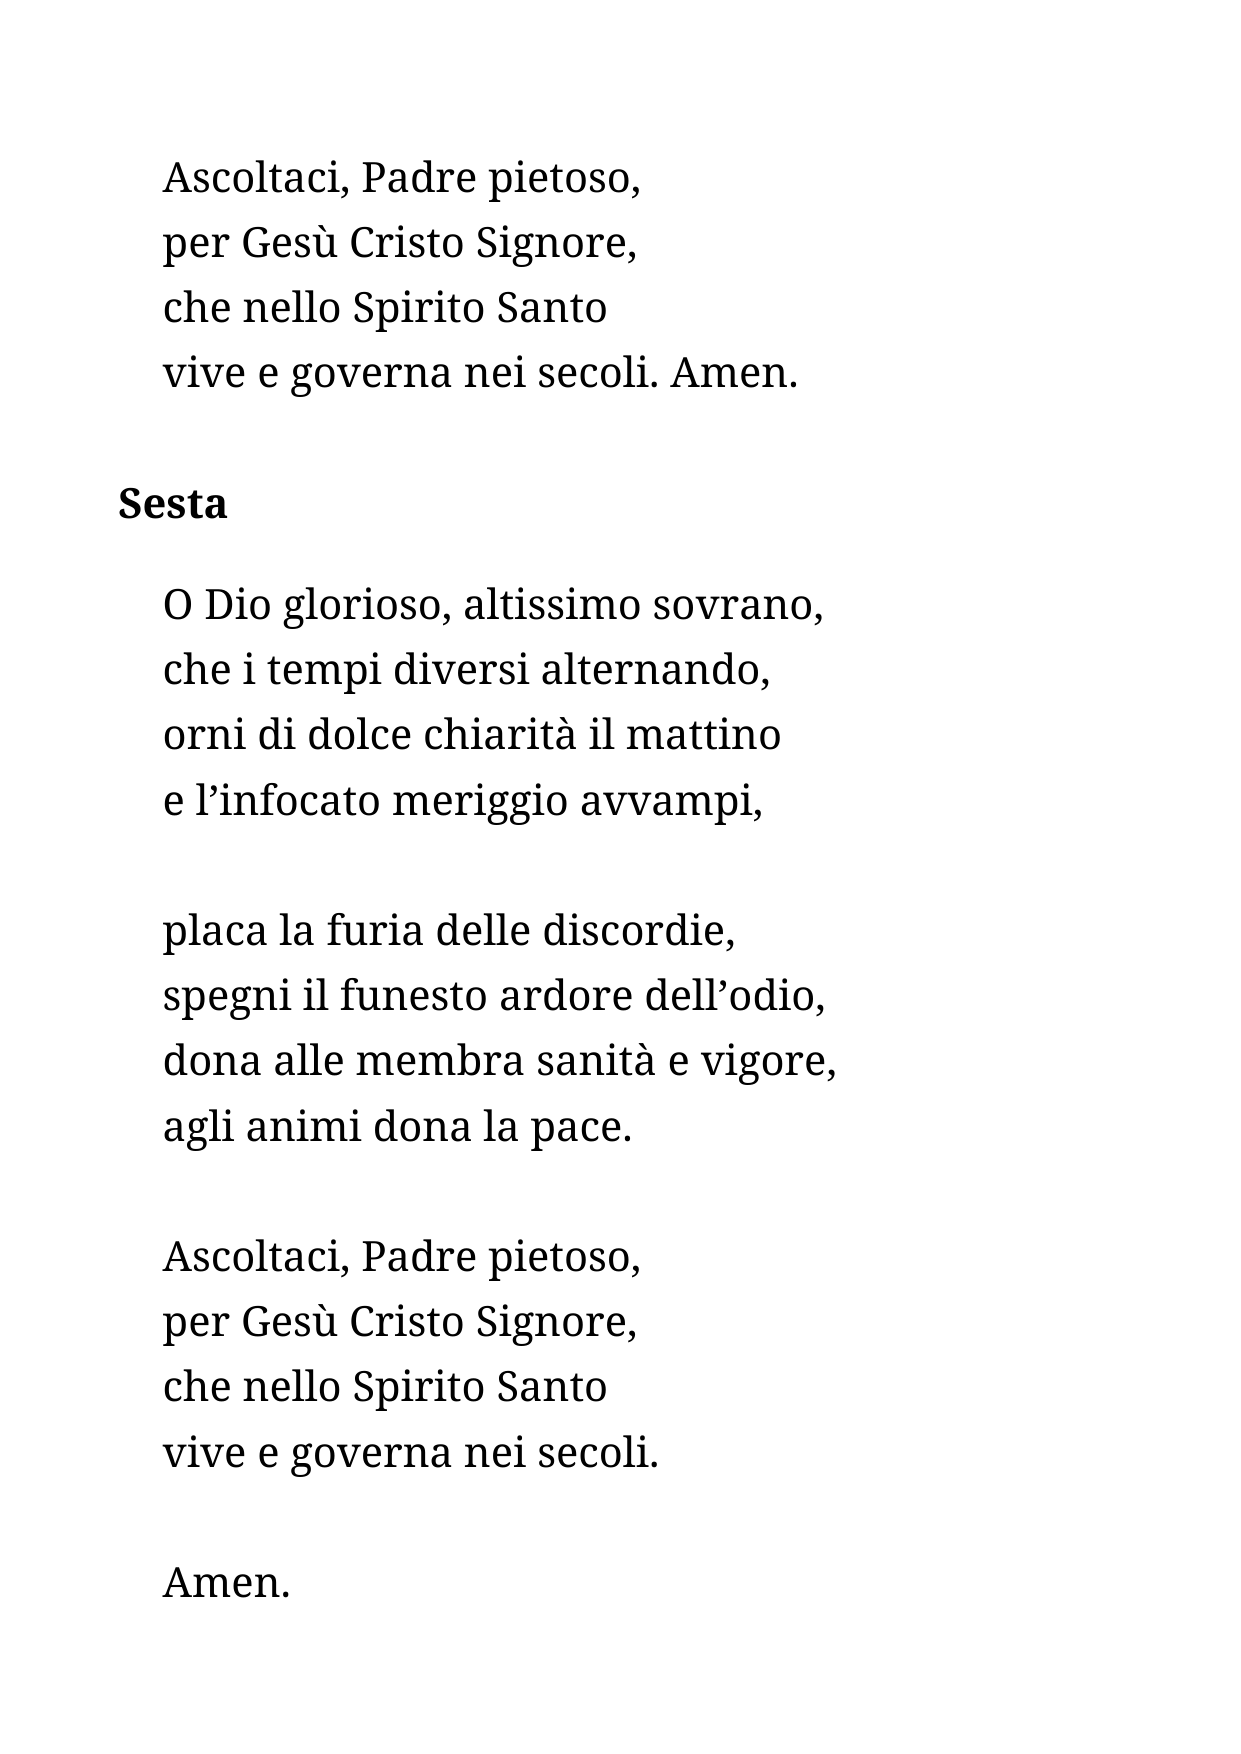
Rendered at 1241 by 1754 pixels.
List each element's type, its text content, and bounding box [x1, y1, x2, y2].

text orni di dolce chiarità il mattino [162, 705, 1122, 762]
text Ascoltaci, Padre pietoso, [162, 1227, 1122, 1284]
text per Gesù Cristo Signore, [162, 213, 1122, 269]
text agli animi dona la pace. [162, 1096, 1122, 1153]
text e l’infocato meriggio avvampi, [162, 770, 1122, 827]
text Ascoltaci, Padre pietoso, [162, 148, 1122, 204]
text che i tempi diversi alternando, [162, 640, 1122, 697]
text vive e governa nei secoli. Amen. [162, 343, 1122, 400]
text che nello Spirito Santo [162, 1357, 1122, 1414]
text per Gesù Cristo Signore, [162, 1292, 1122, 1349]
text placa la furia delle discordie, [162, 901, 1122, 958]
text spegni il funesto ardore dell’odio, [162, 966, 1122, 1023]
text che nello Spirito Santo [162, 278, 1122, 335]
text O Dio glorioso, altissimo sovrano, [162, 575, 1122, 632]
text Sesta [118, 474, 1122, 530]
text Amen. [162, 1553, 1122, 1610]
text vive e governa nei secoli. [162, 1422, 1122, 1479]
text dona alle membra sanità e vigore, [162, 1031, 1122, 1088]
